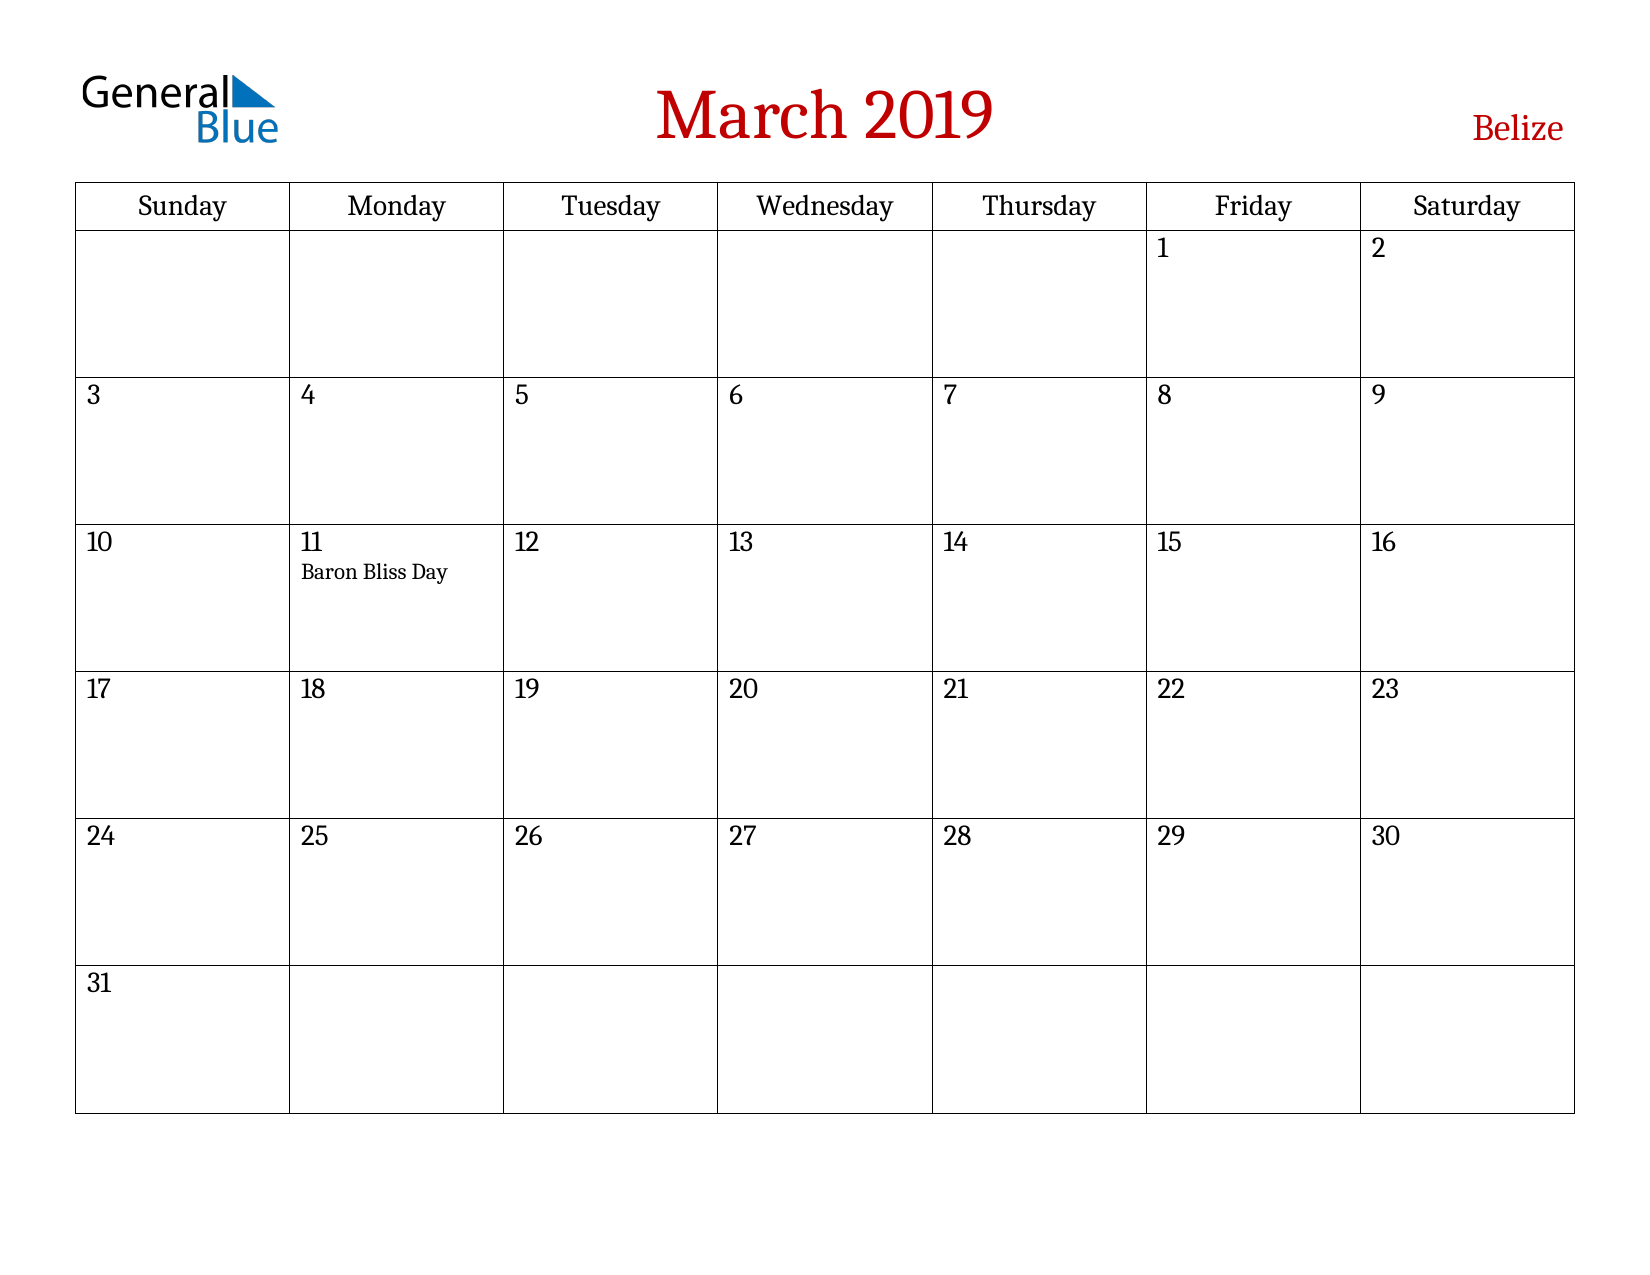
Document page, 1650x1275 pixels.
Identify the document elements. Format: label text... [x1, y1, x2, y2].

table_cell Thursday [933, 183, 1146, 230]
table_cell [1147, 1000, 1360, 1112]
table_cell [504, 1000, 717, 1112]
table_cell [718, 231, 932, 264]
table_cell [718, 412, 932, 524]
table_cell 8 [1147, 378, 1360, 412]
table_cell Saturday [1361, 183, 1574, 230]
table_cell [504, 706, 717, 818]
table_cell Friday [1147, 183, 1360, 230]
table_cell 12 [504, 525, 717, 559]
table_cell Baron Bliss Day [290, 559, 503, 671]
table_cell Sunday [76, 183, 289, 230]
table_cell [76, 412, 289, 524]
table_cell 5 [504, 378, 717, 412]
table_cell 6 [718, 378, 932, 412]
table_cell [504, 231, 717, 264]
table_cell [290, 231, 503, 264]
table_cell Wednesday [718, 183, 932, 230]
table_cell [1147, 412, 1360, 524]
table_cell 11 [290, 525, 503, 559]
table_cell 23 [1361, 672, 1574, 706]
table_cell [933, 1000, 1146, 1112]
table_cell [933, 231, 1146, 264]
table_cell [504, 412, 717, 524]
table_cell 22 [1147, 672, 1360, 706]
table_cell 28 [933, 819, 1146, 853]
table_cell [1361, 966, 1574, 1000]
table_header [76, 75, 503, 182]
table_cell 16 [1361, 525, 1574, 559]
table_cell [933, 966, 1146, 1000]
table_cell [933, 412, 1146, 524]
table_cell [76, 231, 289, 264]
table_cell 21 [933, 672, 1146, 706]
table_cell [1361, 1000, 1574, 1112]
table_cell [290, 412, 503, 524]
table_cell [76, 559, 289, 671]
table_cell 31 [76, 966, 289, 1000]
table_cell 9 [1361, 378, 1574, 412]
table_cell [504, 853, 717, 965]
table_cell [290, 265, 503, 377]
table_cell [1361, 265, 1574, 377]
table_cell 15 [1147, 525, 1360, 559]
table_cell [290, 853, 503, 965]
table_cell [1361, 412, 1574, 524]
table_cell 27 [718, 819, 932, 853]
table_cell 3 [76, 378, 289, 412]
table_cell 4 [290, 378, 503, 412]
table_cell 10 [76, 525, 289, 559]
table_cell Monday [290, 183, 503, 230]
table_header March 2019 [504, 75, 1146, 182]
table_cell [290, 1000, 503, 1112]
table_cell 2 [1361, 231, 1574, 264]
table_cell 30 [1361, 819, 1574, 853]
table_cell [76, 1000, 289, 1112]
table_cell [504, 559, 717, 671]
table_cell [933, 265, 1146, 377]
table_cell 25 [290, 819, 503, 853]
table_cell [1361, 559, 1574, 671]
table_cell [718, 1000, 932, 1112]
table_cell Tuesday [504, 183, 717, 230]
table_cell 17 [76, 672, 289, 706]
table_cell [290, 966, 503, 1000]
table_cell 20 [718, 672, 932, 706]
table_cell [76, 706, 289, 818]
table_cell [1147, 265, 1360, 377]
table_cell 26 [504, 819, 717, 853]
table_cell 29 [1147, 819, 1360, 853]
table_cell [718, 853, 932, 965]
table_cell [290, 706, 503, 818]
table_cell [504, 966, 717, 1000]
table_cell [933, 706, 1146, 818]
table_cell 18 [290, 672, 503, 706]
table_cell [1147, 853, 1360, 965]
table_cell [1361, 853, 1574, 965]
table_cell 19 [504, 672, 717, 706]
table_cell [718, 706, 932, 818]
table_cell [1147, 706, 1360, 818]
table_cell 14 [933, 525, 1146, 559]
table_cell 1 [1147, 231, 1360, 264]
table_header Belize [1146, 75, 1574, 182]
table_cell [1147, 559, 1360, 671]
table_cell [933, 559, 1146, 671]
table_cell [1147, 966, 1360, 1000]
table_cell [718, 966, 932, 1000]
table_cell [76, 265, 289, 377]
table_cell [504, 265, 717, 377]
table_cell [933, 853, 1146, 965]
table_cell [1361, 706, 1574, 818]
picture [82, 75, 278, 143]
table_cell [718, 559, 932, 671]
table_cell 7 [933, 378, 1146, 412]
table_cell 24 [76, 819, 289, 853]
table_cell 13 [718, 525, 932, 559]
table_cell [76, 853, 289, 965]
table_cell [718, 265, 932, 377]
